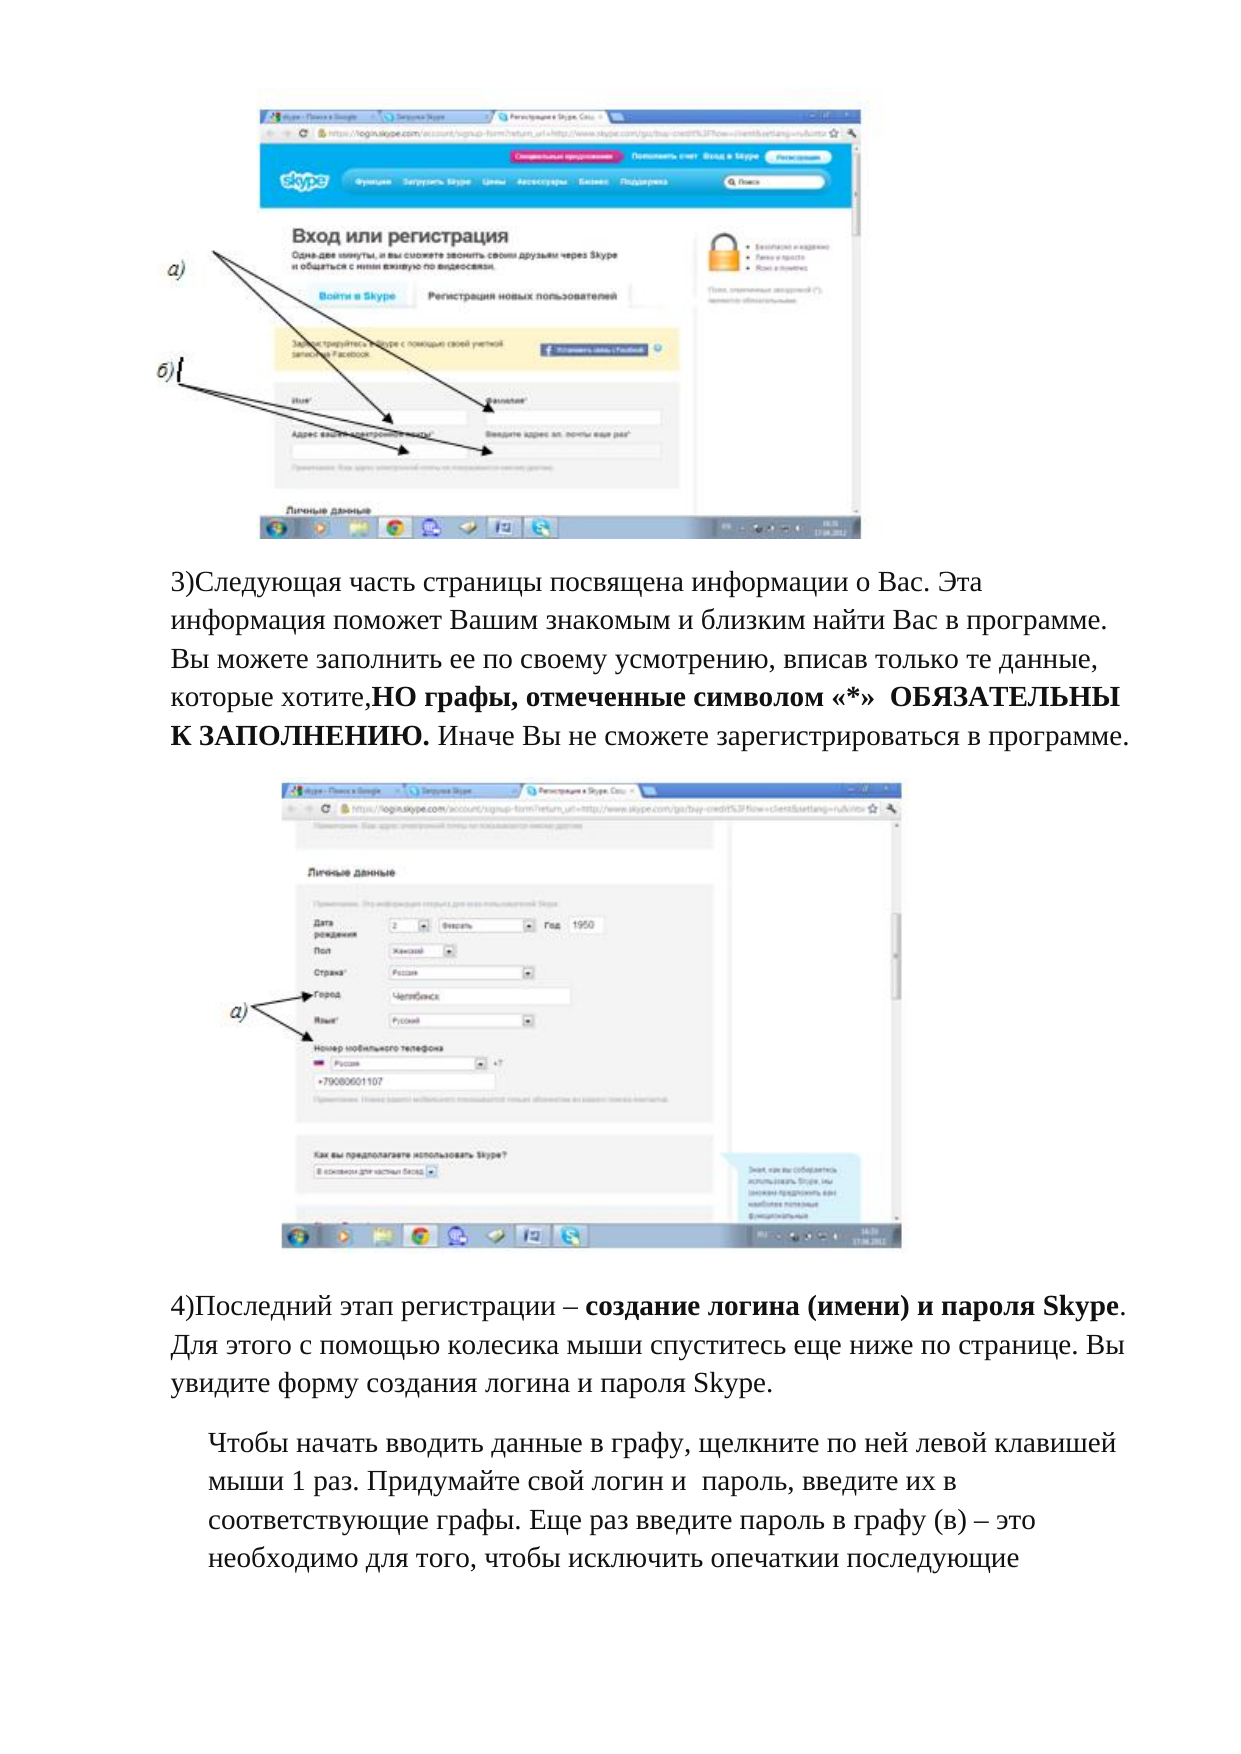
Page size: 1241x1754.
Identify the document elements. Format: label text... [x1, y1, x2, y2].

text 4)Последний этап регистрации – создание логина (имени) и пароля Skype. Для этого с помощью колесика мыши спуститесь еще ниже по странице. Вы увидите форму создания логина и пароля Skype. [170, 1288, 1137, 1399]
picture [207, 777, 955, 1264]
picture [132, 88, 930, 539]
text 3)Следующая часть страницы посвящена информации о Вас. Эта информация поможет Вашим знакомым и близким найти Вас в программе. Вы можете заполнить ее по своему усмотрению, вписав только те данные, которые хотите,НО графы, отмеченные символом «*» ОБЯЗАТЕЛЬНЫ К ЗАПОЛНЕНИЮ. Иначе Вы не сможете зарегистрироваться в программе. [170, 564, 1137, 751]
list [208, 1425, 1137, 1574]
